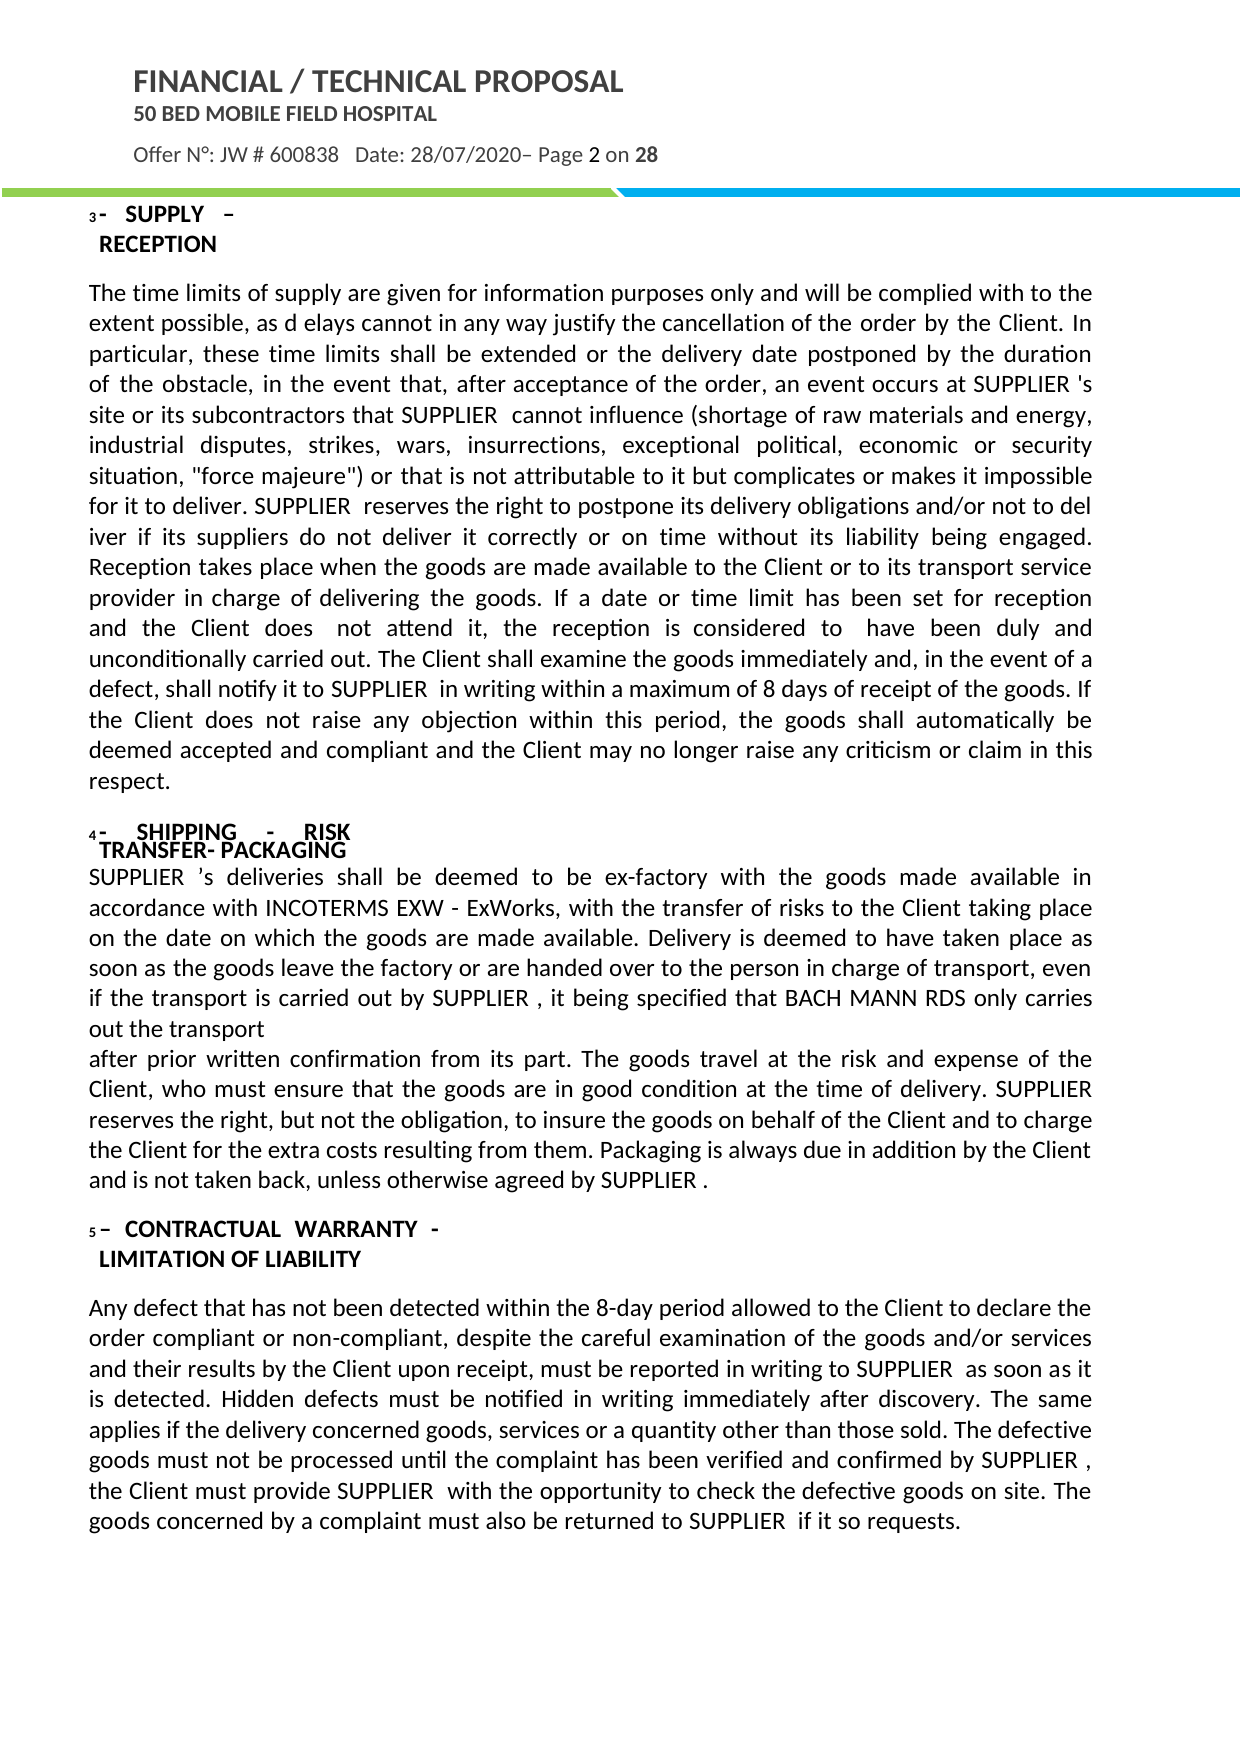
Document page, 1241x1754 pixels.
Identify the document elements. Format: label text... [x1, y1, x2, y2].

text Any defect that has not been detected within the 8-day period allowed to the Client to declare the order compliant or non-compliant, despite the careful examination of the goods and/or services and their results by the Client upon receipt, must be reported in writing to SUPPLIER as soon as it is detected. Hidden defects must be notified in writing immediately after discovery. The same applies if the delivery concerned goods, services or a quantity other than those sold. The defective goods must not be processed until the complaint has been verified and confirmed by SUPPLIER , the Client must provide SUPPLIER with the opportunity to check the defective goods on site. The goods concerned by a complaint must also be returned to SUPPLIER if it so requests. [88, 1292, 1092, 1536]
text SUPPLIER ’s deliveries shall be deemed to be ex-factory with the goods made available in accordance with INCOTERMS EXW - ExWorks, with the transfer of risks to the Client taking place on the date on which the goods are made available. Delivery is deemed to have taken place as soon as the goods leave the factory or are handed over to the person in charge of transport, even if the transport is carried out by SUPPLIER , it being specified that BACH MANN RDS only carries out the transport [88, 862, 1092, 1043]
list - SHIPPING - RISK TRANSFER- PACKAGING [88, 826, 350, 862]
text after prior written confirmation from its part. The goods travel at the risk and expense of the Client, who must ensure that the goods are in good condition at the time of delivery. SUPPLIER reserves the right, but not the obligation, to insure the goods on behalf of the Client and to charge the Client for the extra costs resulting from them. Packaging is always due in addition by the Client and is not taken back, unless otherwise agreed by SUPPLIER . [88, 1044, 1092, 1195]
list - SUPPLY – RECEPTION [88, 198, 235, 259]
text The time limits of supply are given for information purposes only and will be complied with to the extent possible, as d elays cannot in any way justify the cancellation of the order by the Client. In particular, these time limits shall be extended or the delivery date postponed by the duration of the obstacle, in the event that, after acceptance of the order, an event occurs at SUPPLIER 's site or its subcontractors that SUPPLIER cannot influence (shortage of raw materials and energy, industrial disputes, strikes, wars, insurrections, exceptional political, economic or security situation, "force majeure") or that is not attributable to it but complicates or makes it impossible for it to deliver. SUPPLIER reserves the right to postpone its delivery obligations and/or not to del iver if its suppliers do not deliver it correctly or on time without its liability being engaged. Reception takes place when the goods are made available to the Client or to its transport service provider in charge of delivering the goods. If a date or time limit has been set for reception and the Client does not attend it, the reception is considered to have been duly and unconditionally carried out. The Client shall examine the goods immediately and, in the event of a defect, shall notify it to SUPPLIER in writing within a maximum of 8 days of receipt of the goods. If the Client does not raise any objection within this period, the goods shall automatically be deemed accepted and compliant and the Client may no longer raise any criticism or claim in this respect. [88, 277, 1093, 796]
list – CONTRACTUAL WARRANTY - LIMITATION OF LIABILITY [88, 1213, 439, 1274]
